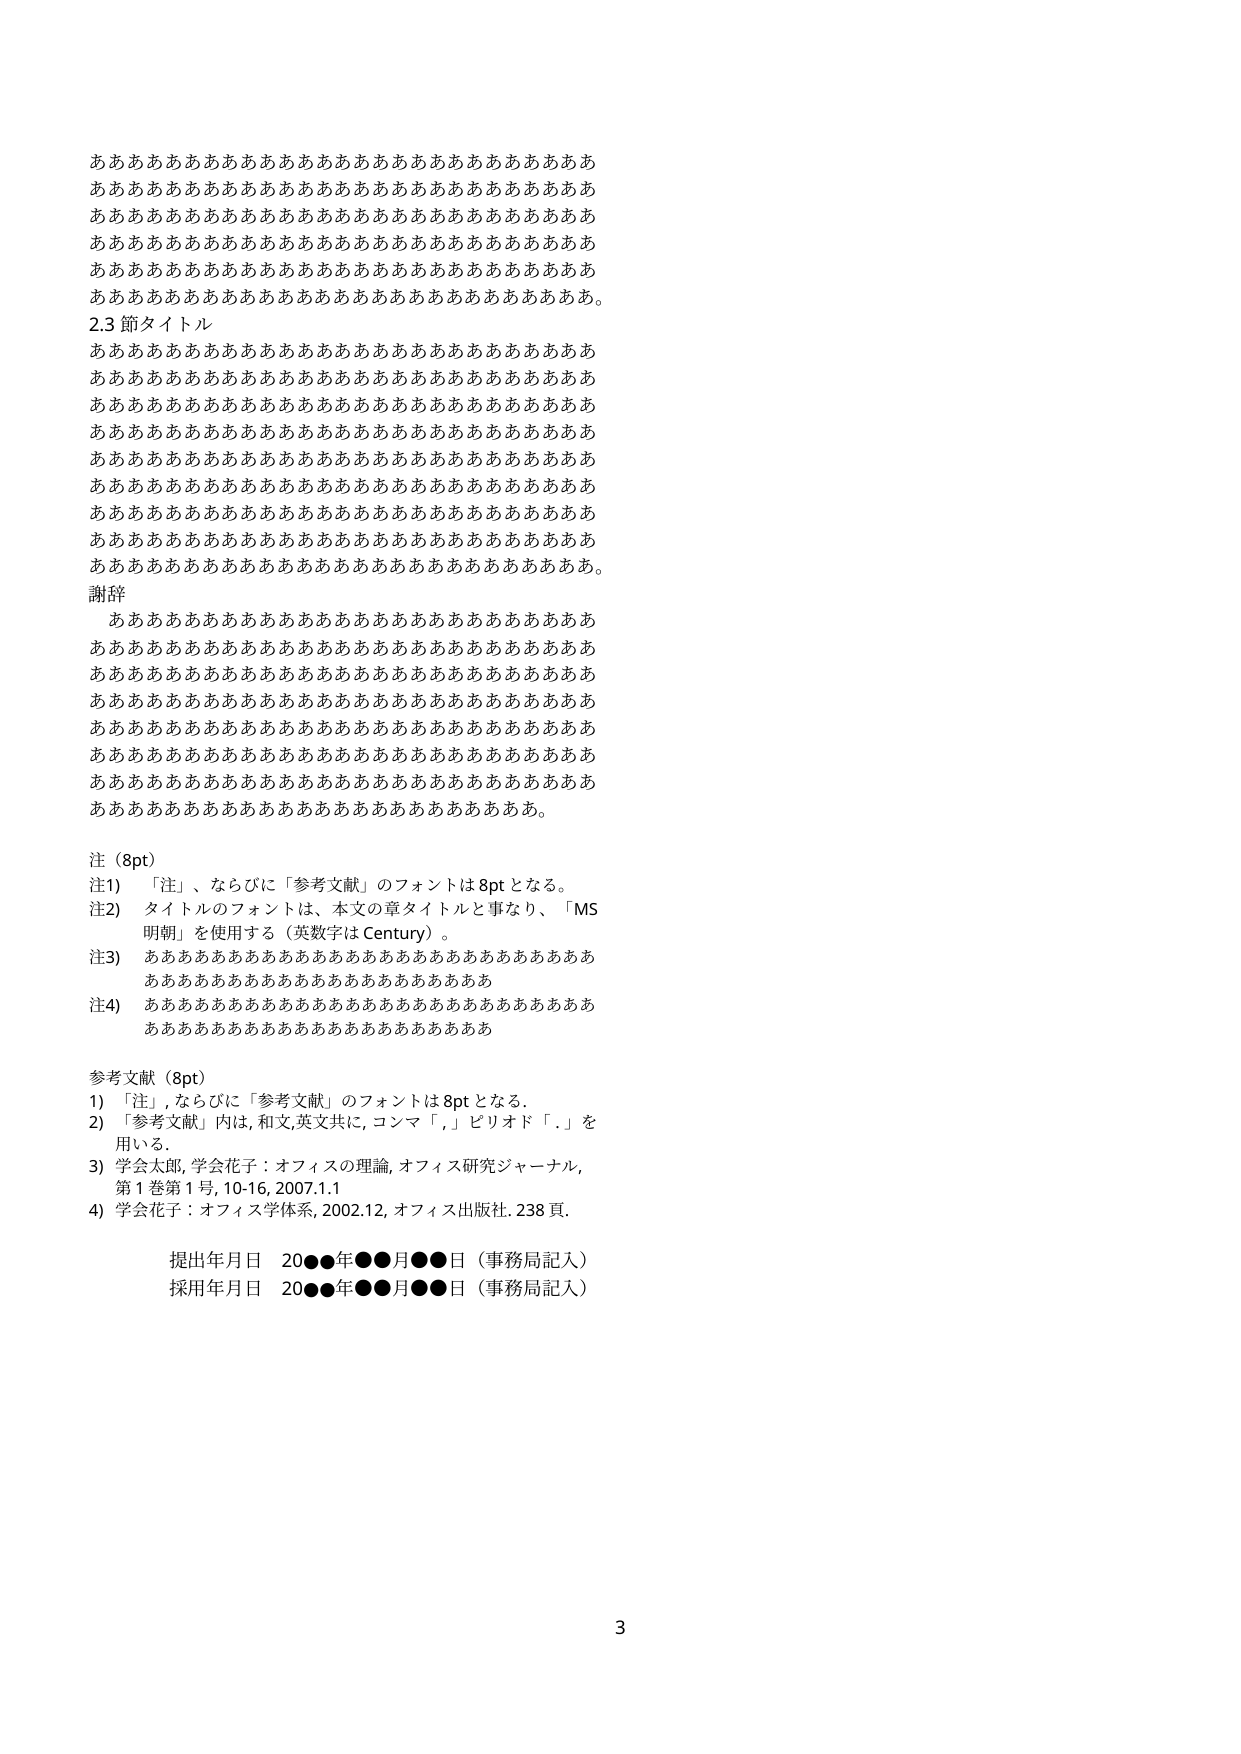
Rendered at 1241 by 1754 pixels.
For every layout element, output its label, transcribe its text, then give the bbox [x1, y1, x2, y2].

text 採用年月日 20●●年●●月●●日（事務局記入） [89, 1273, 598, 1300]
list 「参考文献」内は, 和文,英文共に, コンマ「 , 」ピリオド「 . 」を用いる. [89, 1111, 598, 1155]
list 「注」, ならびに「参考文献」のフォントは8ptとなる. [89, 1089, 598, 1111]
text 注（8pt） [89, 848, 598, 872]
text 謝辞 [89, 579, 598, 606]
list 学会太郎, 学会花子：オフィスの理論, オフィス研究ジャーナル, 第1巻第1号, 10-16, 2007.1.1 [89, 1155, 598, 1199]
list タイトルのフォントは、本文の章タイトルと事なり、「MS明朝」を使用する（英数字はCentury）。 [89, 896, 598, 944]
list 学会花子：オフィス学体系, 2002.12, オフィス出版社. 238頁. [89, 1199, 598, 1221]
text 2.3 節タイトル [88, 309, 598, 337]
text あああああああああああああああああああああああああああああああああああああああああああああああああああああああああああああああああああああああああああああああああああああああああああああああああああああああああああああああああああああああああああああああああああああああああああああああああああああああああああああああああああああああああああああああああああああああああああああああああああああああああああああああああああああああああああああああああああああああああああああああああああ。 [89, 337, 598, 579]
text ああああああああああああああああああああああああああああああああああああああああああああああああああああああああああああああああああああああああああああああああああああああああああああああああああああああああああああああああああああああああああああああああああああああああああああああああああああああああああああああああああああああああああああああああああああああああああああああああああああああああああああああああああああ。 [89, 606, 598, 822]
list ああああああああああああああああああああああああああああああああああああああああああああああああ [89, 944, 598, 992]
text 提出年月日 20●●年●●月●●日（事務局記入） [89, 1246, 598, 1273]
list ああああああああああああああああああああああああああああああああああああああああああああああああ [89, 992, 598, 1040]
list 「注」、ならびに「参考文献」のフォントは8ptとなる。 [89, 872, 598, 896]
text 参考文献（8pt） [89, 1066, 598, 1089]
